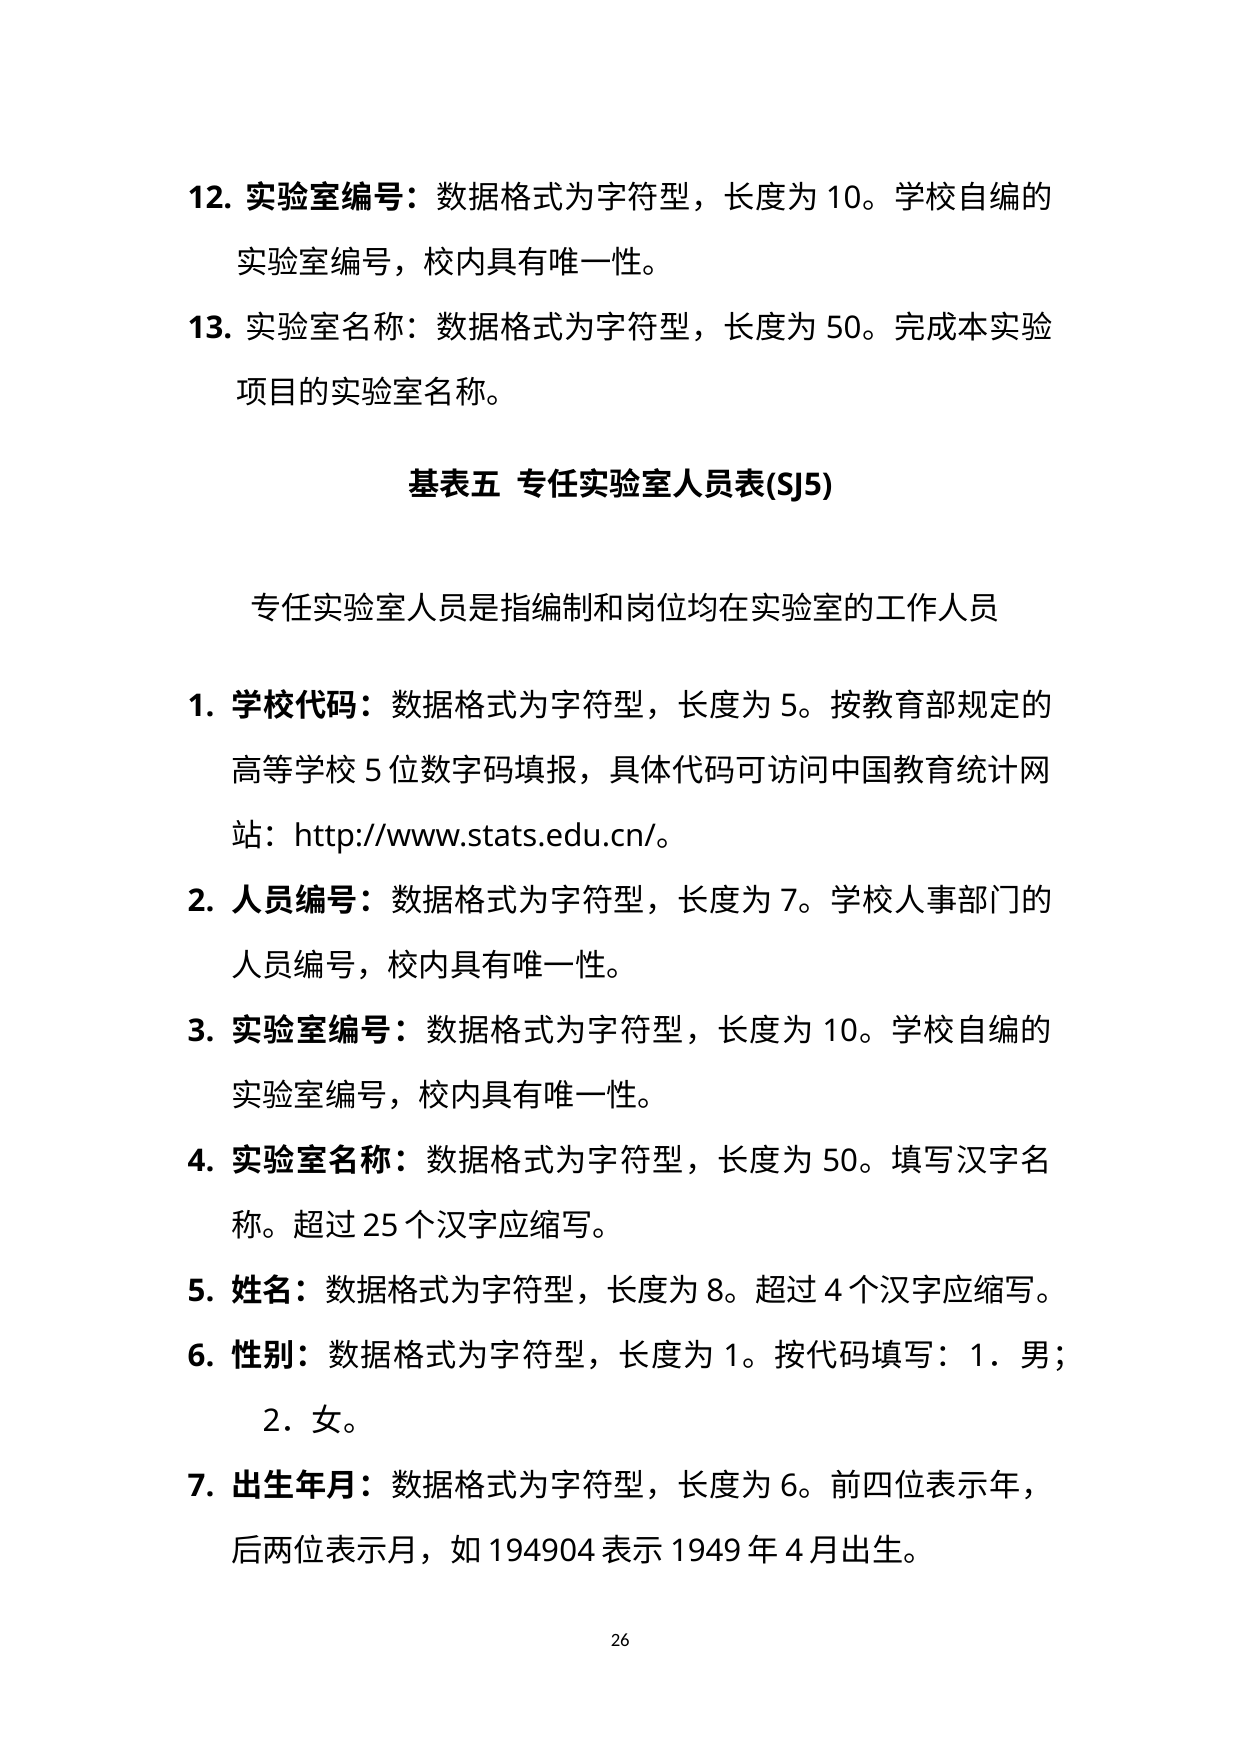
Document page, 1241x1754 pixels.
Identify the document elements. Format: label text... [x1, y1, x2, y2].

subtitle 基表五 专任实验室人员表(SJ5) [187, 449, 1053, 514]
list 实验室编号：数据格式为字符型，长度为10。学校自编的实验室编号，校内具有唯一性。 [187, 162, 1053, 292]
list 实验室编号：数据格式为字符型，长度为10。学校自编的实验室编号，校内具有唯一性。 [187, 995, 1053, 1125]
list 性别：数据格式为字符型，长度为1。按代码填写：1．男； 2．女。 [187, 1320, 1053, 1450]
list 实验室名称：数据格式为字符型，长度为50。填写汉字名称。超过25个汉字应缩写。 [187, 1125, 1053, 1255]
list 人员编号：数据格式为字符型，长度为7。学校人事部门的人员编号，校内具有唯一性。 [187, 865, 1053, 995]
list 学校代码：数据格式为字符型，长度为5。按教育部规定的高等学校5位数字码填报，具体代码可访问中国教育统计网站：http://www.stats.edu.cn/。 [187, 670, 1053, 865]
text 专任实验室人员是指编制和岗位均在实验室的工作人员 [187, 573, 1053, 638]
list 姓名：数据格式为字符型，长度为8。超过4个汉字应缩写。 [187, 1255, 1053, 1320]
list 出生年月：数据格式为字符型，长度为6。前四位表示年，后两位表示月，如194904表示1949年4月出生。 [187, 1450, 1053, 1580]
list 实验室名称：数据格式为字符型，长度为50。完成本实验项目的实验室名称。 [187, 292, 1053, 422]
